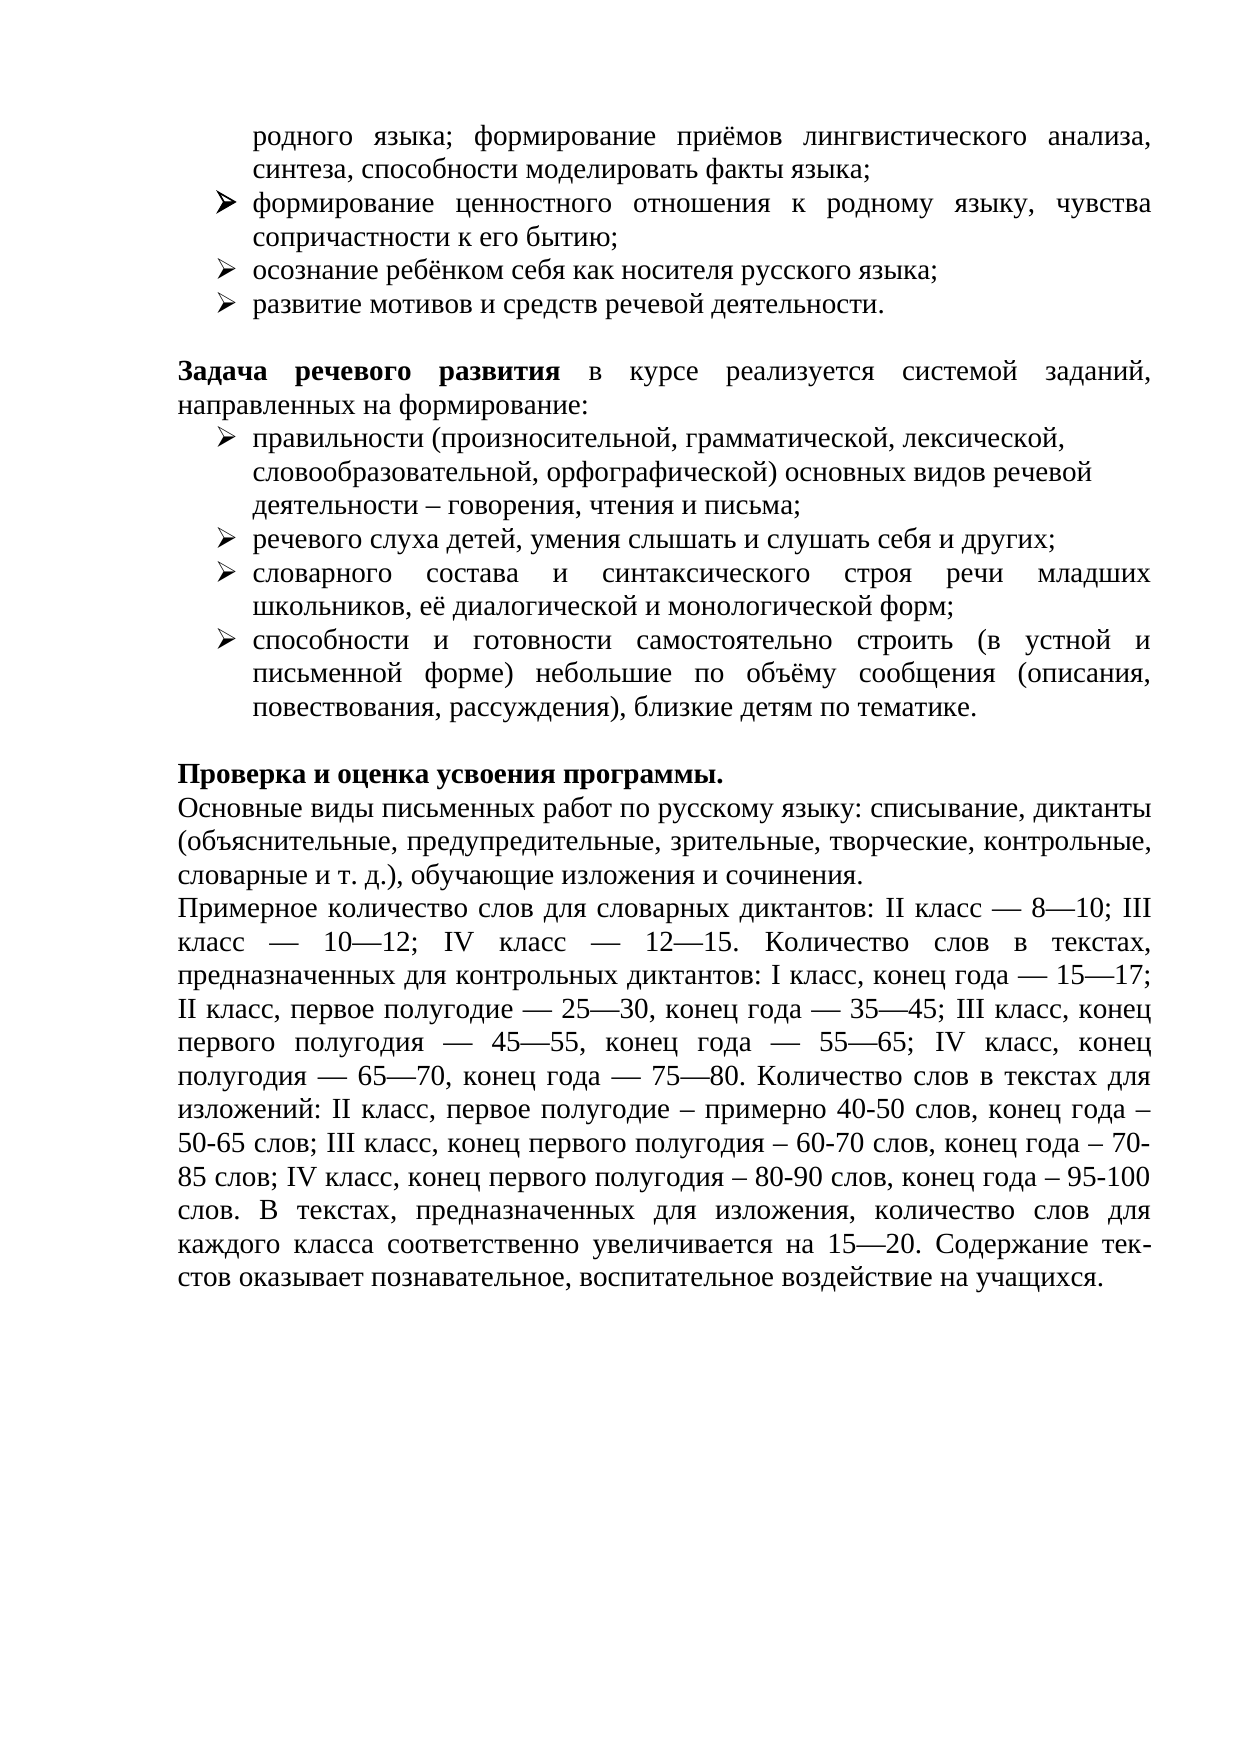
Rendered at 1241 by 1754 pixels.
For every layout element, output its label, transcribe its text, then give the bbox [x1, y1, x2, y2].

list словарного состава и синтаксического строя речи младших школьников, её диалогической и монологической форм; [215, 555, 1152, 622]
list осознание ребёнком себя как носителя русского языка; [215, 252, 1152, 286]
list формирование ценностного отношения к родному языку, чувства сопричастности к его бытию; [215, 185, 1152, 252]
text Примерное количество слов для словарных диктантов: II класс — 8—10; III класс — 10—12; IV класс — 12—15. Количество слов в текстах, предназначенных для контрольных диктантов: I класс, конец года — 15—17; II класс, первое полугодие — 25—30, конец года — 35—45; III класс, конец первого полугодия — 45—55, конец года — 55—65; IV класс, конец полугодия — 65—70, конец года — 75—80. Количество слов в текстах для изложений: II класс, первое полугодие – примерно 40-50 слов, конец года – 50-65 слов; III класс, конец первого полугодия – 60-70 слов, конец года – 70-85 слов; IV класс, конец первого полугодия – 80-90 слов, конец года – 95-100 слов. В текстах, предназначенных для изложения, количество слов для каждого класса соответственно увеличивается на 15—20. Содержание текстов оказывает познавательное, воспитательное воздействие на учащихся. [177, 890, 1152, 1293]
text Проверка и оценка усвоения программы. [177, 756, 1152, 790]
text Задача речевого развития в курсе реализуется системой заданий, направленных на формирование: [177, 353, 1152, 420]
text Основные виды письменных работ по русскому языку: списывание, диктанты (объяснительные, предупредительные, зрительные, творческие, контрольные, словарные и т. д.), обучающие изложения и сочинения. [177, 790, 1152, 890]
list способности и готовности самостоятельно строить (в устной и письменной форме) небольшие по объёму сообщения (описания, повествования, рассуждения), близкие детям по тематике. [215, 622, 1152, 723]
list речевого слуха детей, умения слышать и слушать себя и других; [215, 521, 1152, 555]
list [215, 118, 1152, 185]
list правильности (произносительной, грамматической, лексической, словообразовательной, орфографической) основных видов речевой деятельности – говорения, чтения и письма; [215, 420, 1152, 521]
list развитие мотивов и средств речевой деятельности. [215, 286, 1152, 320]
